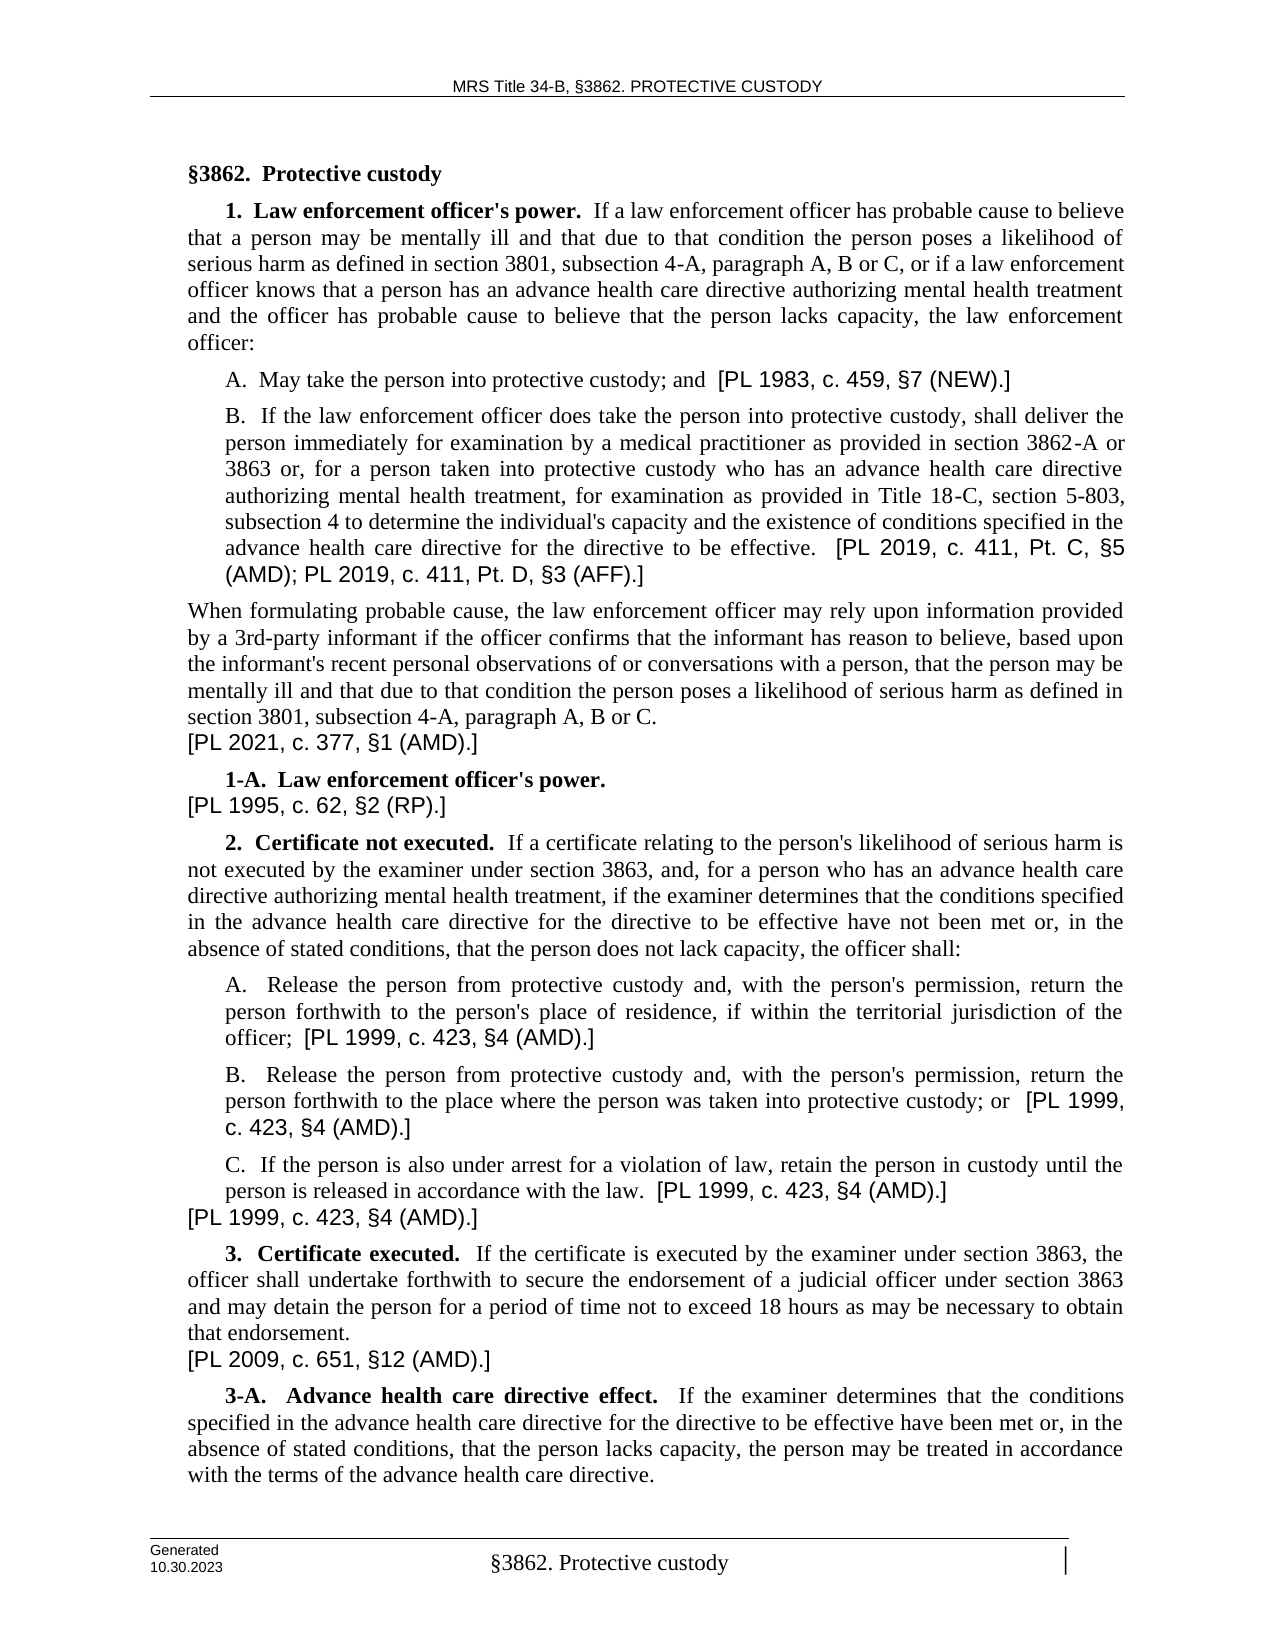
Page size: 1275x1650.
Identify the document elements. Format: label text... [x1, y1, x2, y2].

text 2. Certificate not executed. If a certificate relating to the person's likelihood of serious harm is not executed by the examiner under section 3863, and, for a person who has an advance health care directive authorizing mental health treatment, if the examiner determines that the conditions specified in the advance health care directive for the directive to be effective have not been met or, in the absence of stated conditions, that the person does not lack capacity, the officer shall: [187, 829, 1125, 961]
text When formulating probable cause, the law enforcement officer may rely upon information provided by a 3rd-party informant if the officer confirms that the informant has reason to believe, based upon the informant's recent personal observations of or conversations with a person, that the person may be mentally ill and that due to that condition the person poses a likelihood of serious harm as defined in section 3801, subsection 4‑A, paragraph A, B or C. [187, 598, 1125, 729]
text 1-A. Law enforcement officer's power. [187, 766, 1125, 792]
text [PL 2021, c. 377, §1 (AMD).] [187, 729, 1125, 756]
text B. If the law enforcement officer does take the person into protective custody, shall deliver the person immediately for examination by a medical practitioner as provided in section 3862‑A or 3863 or, for a person taken into protective custody who has an advance health care directive authorizing mental health treatment, for examination as provided in Title 18‑C, section 5‑803, subsection 4 to determine the individual's capacity and the existence of conditions specified in the advance health care directive for the directive to be effective. [PL 2019, c. 411, Pt. C, §5 (AMD); PL 2019, c. 411, Pt. D, §3 (AFF).] [225, 403, 1125, 587]
text A. Release the person from protective custody and, with the person's permission, return the person forthwith to the person's place of residence, if within the territorial jurisdiction of the officer; [PL 1999, c. 423, §4 (AMD).] [225, 971, 1125, 1051]
text B. Release the person from protective custody and, with the person's permission, return the person forthwith to the place where the person was taken into protective custody; or [PL 1999, c. 423, §4 (AMD).] [225, 1061, 1125, 1140]
text 3-A. Advance health care directive effect. If the examiner determines that the conditions specified in the advance health care directive for the directive to be effective have been met or, in the absence of stated conditions, that the person lacks capacity, the person may be treated in accordance with the terms of the advance health care directive. [187, 1382, 1125, 1488]
text 1. Law enforcement officer's power. If a law enforcement officer has probable cause to believe that a person may be mentally ill and that due to that condition the person poses a likelihood of serious harm as defined in section 3801, subsection 4‑A, paragraph A, B or C, or if a law enforcement officer knows that a person has an advance health care directive authorizing mental health treatment and the officer has probable cause to believe that the person lacks capacity, the law enforcement officer: [187, 197, 1125, 355]
text [PL 2009, c. 651, §12 (AMD).] [187, 1346, 1125, 1372]
text 3. Certificate executed. If the certificate is executed by the examiner under section 3863, the officer shall undertake forthwith to secure the endorsement of a judicial officer under section 3863 and may detain the person for a period of time not to exceed 18 hours as may be necessary to obtain that endorsement. [187, 1240, 1125, 1346]
text [PL 1995, c. 62, §2 (RP).] [187, 792, 1125, 819]
text A. May take the person into protective custody; and [PL 1983, c. 459, §7 (NEW).] [225, 366, 1125, 392]
text §3862. Protective custody [187, 160, 1125, 187]
text C. If the person is also under arrest for a violation of law, retain the person in custody until the person is released in accordance with the law. [PL 1999, c. 423, §4 (AMD).] [225, 1151, 1125, 1203]
text [PL 1999, c. 423, §4 (AMD).] [187, 1203, 1125, 1230]
